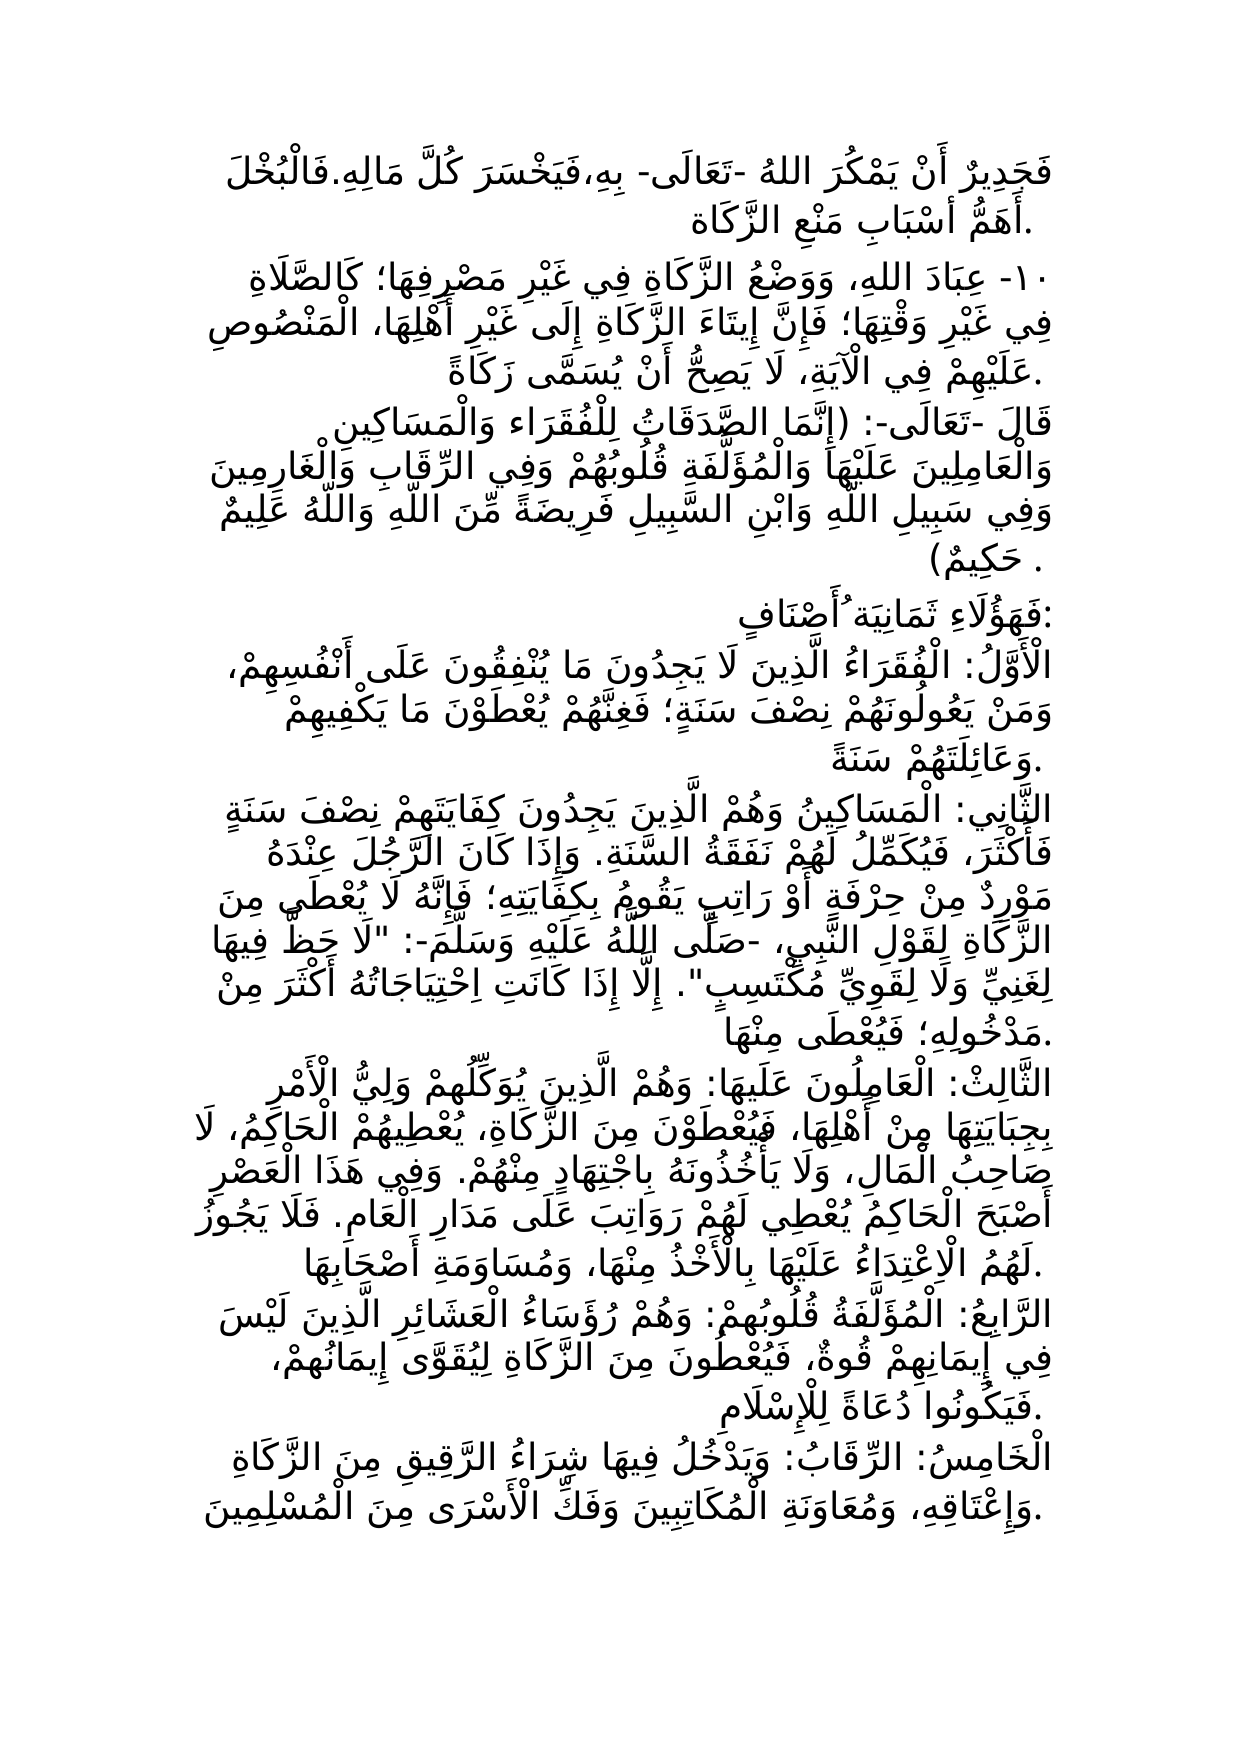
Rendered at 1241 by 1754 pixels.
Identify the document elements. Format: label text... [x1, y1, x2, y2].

text الْأَوَّلُ: الْفُقَرَاءُ الَّذِينَ لَا يَجِدُونَ مَا يُنْفِقُونَ عَلَى أَنْفُسِهِمْ، وَمَنْ يَعُولُونَهُمْ نِصْفَ سَنَةٍ؛ فَغِنَّهُمْ يُعْطَوْنَ مَا يَكْفِيهِمْ وَعَائِلَتَهُمْ سَنَةً. [187, 644, 1053, 782]
text الْخَامِسُ: الرِّقَابُ: وَيَدْخُلُ فِيهَا شِرَاءُ الرَّقِيقِ مِنَ الزَّكَاةِ وَإِعْتَاقِهِ، وَمُعَاوَنَةِ الْمُكَاتِبِينَ وَفَكِّ الْأَسْرَى مِنَ الْمُسْلِمِينَ. [187, 1436, 1053, 1531]
text الثَّانِي: الْمَسَاكِينُ وَهُمْ الَّذِينَ يَجِدُونَ كِفَايَتَهِمْ نِصْفَ سَنَةٍ فَأَكْثَرَ، فَيُكَمِّلُ لَهُمْ نَفَقَةُ السَّنَةِ. وَإِذَا كَانَ الرَّجُلَ عِنْدَهُ مَوْرِدٌ مِنْ حِرْفَةٍ أَوْ رَاتِبٍ يَقُومُ بِكِفَايَتِهِ؛ فَإِنَّهُ لَا يُعْطَى مِنَ الزَّكَاةِ لِقَوْلِ النَّبِيِ، -صَلَّى اللَّهُ عَلَيْهِ وَسَلَّمَ-: "لَا حَظَّ فِيهَا لِغَنِيِّ وَلَا لِقَوِيِّ مُكْتَسِبٍ". إِلَّا إِذَا كَانَتِ اِحْتِيَاجَاتُهُ أَكْثَرَ مِنْ مَدْخُولِهِ؛ فَيُعْطَى مِنْهَا. [187, 787, 1053, 1057]
text فَهَؤُلَاءِ ثَمَانِيَة ُأَصْنَافٍ: [187, 588, 1053, 639]
text ١٠- عِبَادَ اللهِ، وَوَضْعُ الزَّكَاةِ فِي غَيْرِ مَصْرِفِهَا؛ كَالصَّلَاةِ فِي غَيْرِ وَقْتِهَا؛ فَإِنَّ إِيتَاءَ الزَّكَاةِ إِلَى غَيْرِ أَهْلِهَا، الْمَنْصُوصِ عَلَيْهِمْ فِي الْآيَةِ، لَا يَصِحُّ أَنْ يُسَمَّى زَكَاةً. [187, 250, 1053, 396]
text الرَّابِعُ: الْمُؤَلَّفَةُ قُلُوبُهمْ: وَهُمْ رُؤَسَاءُ الْعَشَائِرِ الَّذِينَ لَيْسَ فِي إِيمَانِهِمْ قُوةٌ، فَيُعْطُونَ مِنَ الزَّكَاةِ لِيُقَوَّى إِيمَانُهمْ، فَيَكُونُوا دُعَاةً لِلْإِسْلَامِ. [187, 1292, 1053, 1431]
text قَالَ -تَعَالَى-: (إِنَّمَا الصَّدَقَاتُ لِلْفُقَرَاء وَالْمَسَاكِينِ وَالْعَامِلِينَ عَلَيْهَا وَالْمُؤَلَّفَةِ قُلُوبُهُمْ وَفِي الرِّقَابِ وَالْغَارِمِينَ وَفِي سَبِيلِ اللّهِ وَابْنِ السَّبِيلِ فَرِيضَةً مِّنَ اللّهِ وَاللّهُ عَلِيمٌ حَكِيمٌ) . [187, 401, 1053, 583]
text الثَّالِثْ: الْعَامِلُونَ عَلَيهَا: وَهُمْ الَّذِينَ يُوَكِّلُهمْ وَلِيُّ الْأَمْرِ بِجِبَايَتِهَا مِنْ أَهْلِهَا، فَيُعْطَوْنَ مِنَ الزَّكَاةِ، يُعْطِيهُمْ الْحَاكِمُ، لَا صَاحِبُ الْمَالِ، وَلَا يَأْخُذُونَهُ بِاجْتِهَادٍ مِنْهُمْ. وَفِي هَذَا الْعَصْرِ أَصْبَحَ الْحَاكِمُ يُعْطِي لَهُمْ رَوَاتِبَ عَلَى مَدَارِ الْعَامِ. فَلَا يَجُوزُ لَهُمُ الْاِعْتِدَاءُ عَلَيْهَا بِالْأَخْذُ مِنْهَا، وَمُسَاوَمَةِ أَصْحَابِهَا. [187, 1062, 1053, 1287]
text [187, 150, 1053, 245]
